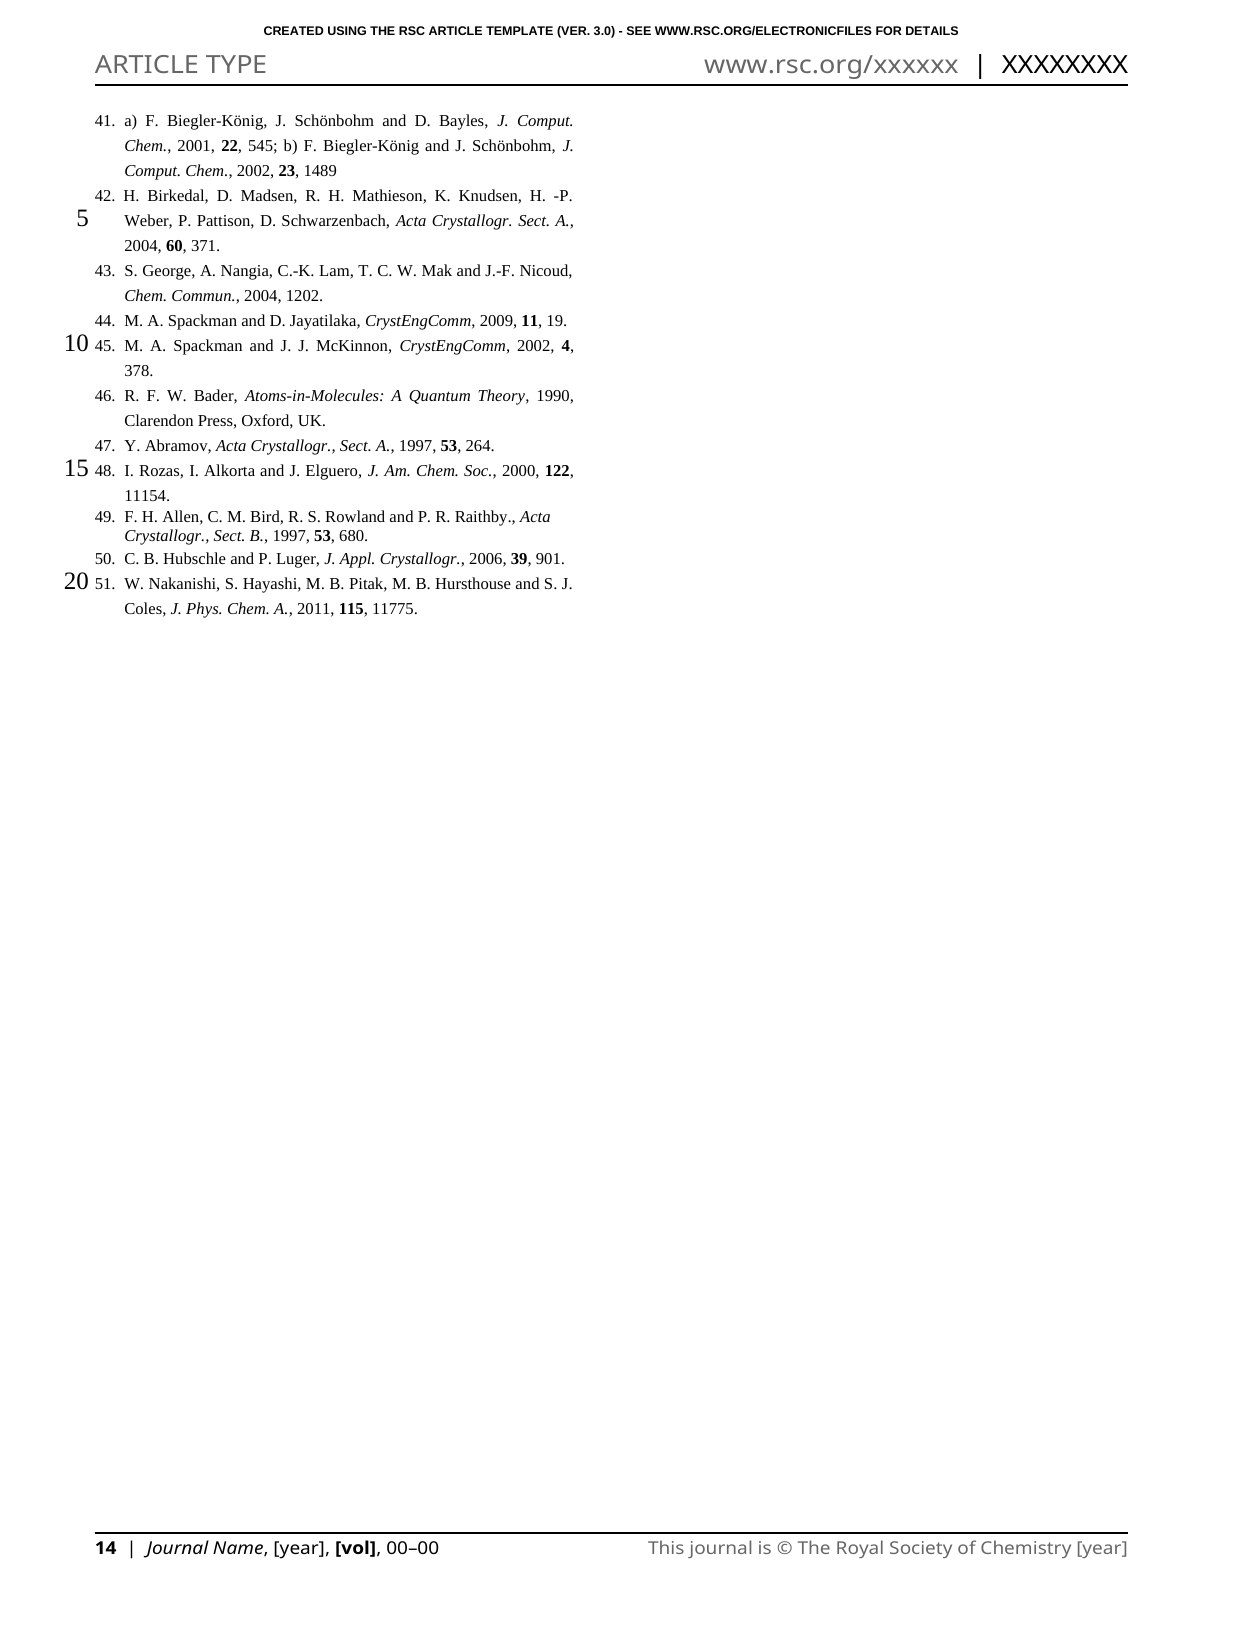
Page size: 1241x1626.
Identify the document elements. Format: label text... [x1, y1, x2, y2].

text 41. a) F. Biegler-König, J. Schönbohm and D. Bayles, J. Comput. Chem., 2001, 22, 545; b) F. Biegler-König and J. Schönbohm, J. Comput. Chem., 2002, 23, 1489 [94, 106, 574, 181]
text 45. M. A. Spackman and J. J. McKinnon, CrystEngComm, 2002, 4, 378. [94, 331, 574, 381]
text 44. M. A. Spackman and D. Jayatilaka, CrystEngComm, 2009, 11, 19. [94, 306, 574, 331]
text 50. C. B. Hubschle and P. Luger, J. Appl. Crystallogr., 2006, 39, 901. [94, 545, 574, 570]
text 43. S. George, A. Nangia, C.-K. Lam, T. C. W. Mak and J.-F. Nicoud, Chem. Commun., 2004, 1202. [94, 256, 574, 306]
text 49. F. H. Allen, C. M. Bird, R. S. Rowland and P. R. Raithby., Acta Crystallogr., Sect. B., 1997, 53, 680. [94, 506, 574, 545]
text 42. H. Birkedal, D. Madsen, R. H. Mathieson, K. Knudsen, H. -P. Weber, P. Pattison, D. Schwarzenbach, Acta Crystallogr. Sect. A., 2004, 60, 371. [94, 181, 574, 256]
text 47. Y. Abramov, Acta Crystallogr., Sect. A., 1997, 53, 264. [94, 431, 574, 456]
text 46. R. F. W. Bader, Atoms-in-Molecules: A Quantum Theory, 1990, Clarendon Press, Oxford, UK. [94, 381, 574, 431]
text 51. W. Nakanishi, S. Hayashi, M. B. Pitak, M. B. Hursthouse and S. J. Coles, J. Phys. Chem. A., 2011, 115, 11775. [94, 570, 574, 620]
text 48. I. Rozas, I. Alkorta and J. Elguero, J. Am. Chem. Soc., 2000, 122, 11154. [94, 456, 574, 506]
